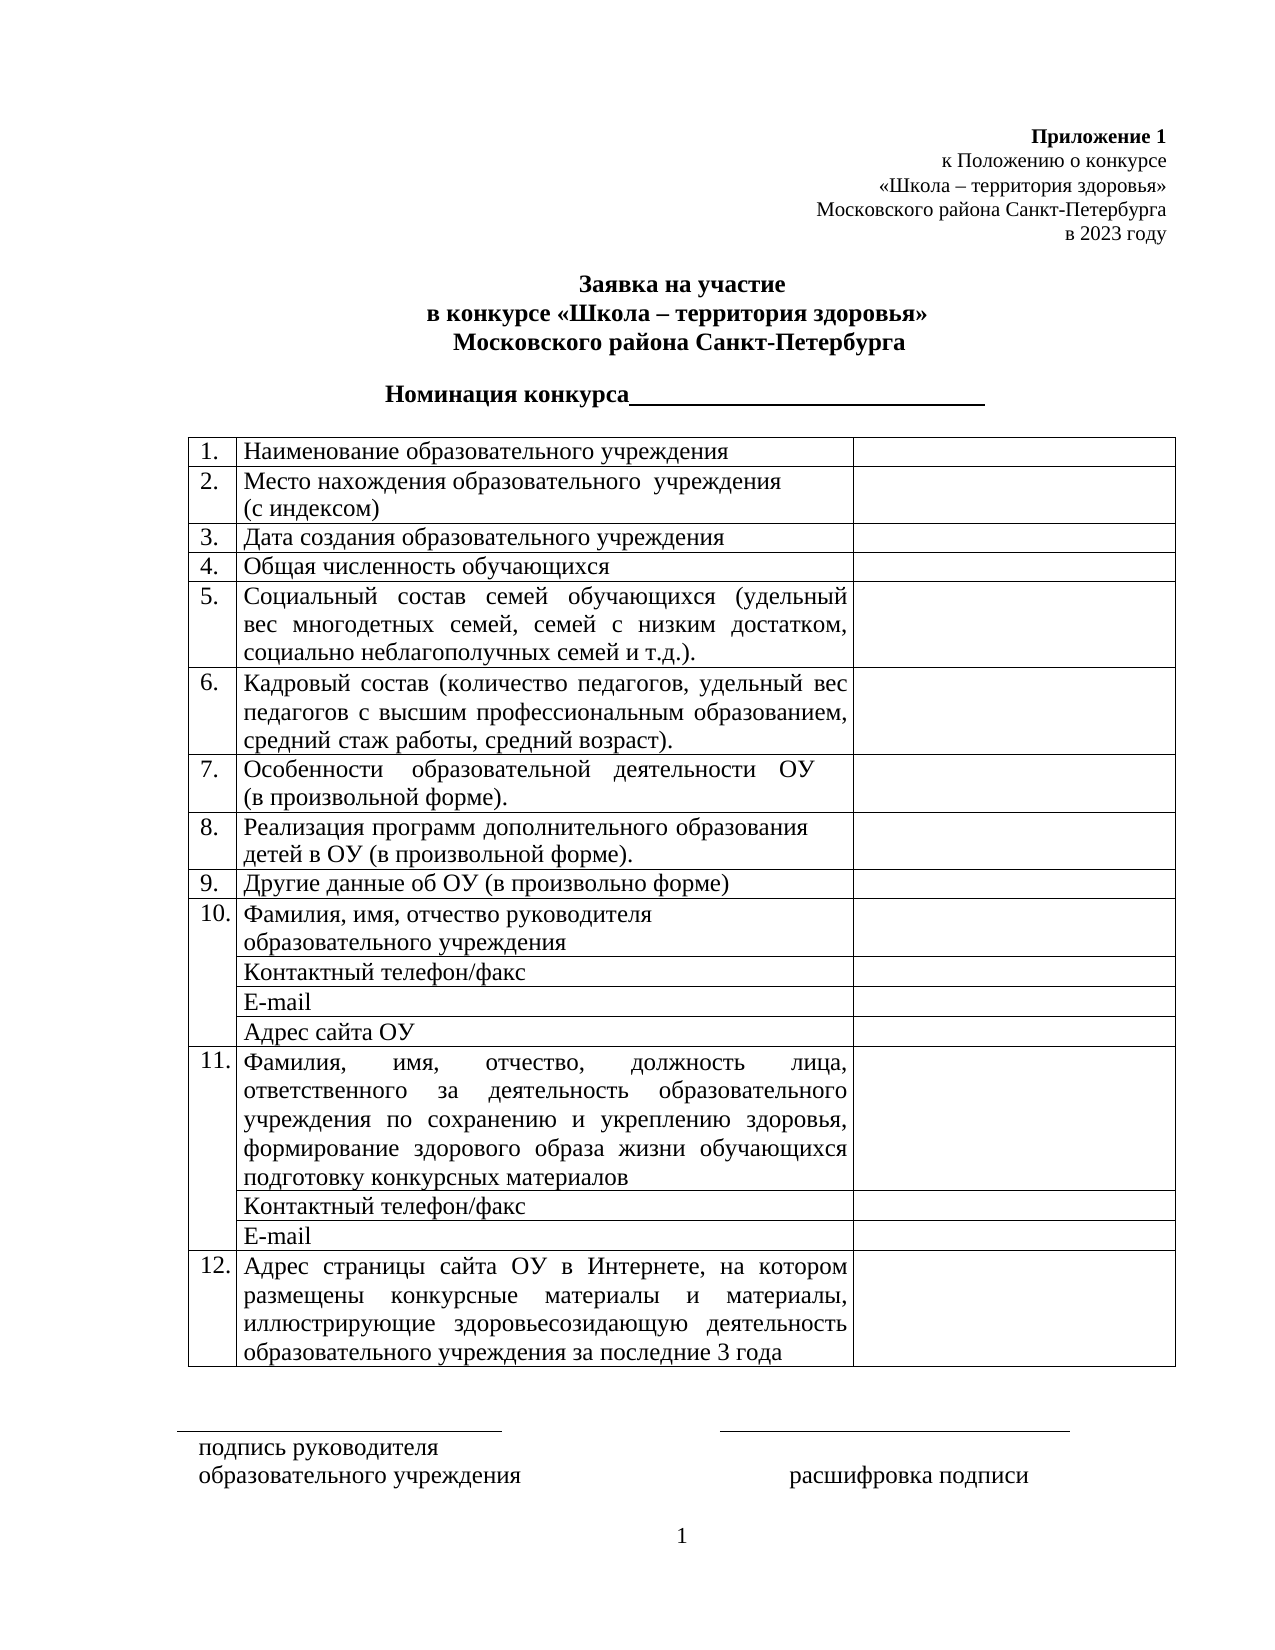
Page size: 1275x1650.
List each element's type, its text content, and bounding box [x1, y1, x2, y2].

table_cell Фамилия, имя, отчество руководителя образовательного учреждения [237, 899, 853, 956]
text к Положению о конкурсе [177, 149, 1167, 172]
table_cell [854, 1251, 1175, 1366]
table_cell [854, 899, 1175, 956]
table_header Наименование образовательного учреждения [237, 438, 853, 466]
table_cell 8. [189, 813, 236, 869]
text Московского района Санкт-Петербурга [177, 327, 1181, 355]
table_cell Фамилия, имя, отчество, должность лица, ответственного за деятельность образовательного учреждения по сохранению и укреплению здоровья, формирование здорового образа жизни обучающихся подготовку конкурсных материалов [237, 1047, 853, 1190]
table_cell 6. [189, 668, 236, 754]
table_cell Другие данные об ОУ (в произвольно форме) [237, 870, 853, 898]
table_cell [854, 813, 1175, 869]
table_cell Контактный телефон/факс [237, 1191, 853, 1220]
table_cell [854, 987, 1175, 1016]
table_cell [854, 1047, 1175, 1190]
table_cell [854, 1017, 1175, 1046]
table_cell Особенности образовательной деятельности ОУ (в произвольной форме). [237, 755, 853, 812]
table_cell [854, 755, 1175, 812]
table_cell Реализация программ дополнительного образования детей в ОУ (в произвольной форме). [237, 813, 853, 869]
table_cell [854, 582, 1175, 667]
table_cell Общая численность обучающихся [237, 553, 853, 581]
table_cell 3. [189, 524, 236, 552]
table_cell E-mail [237, 987, 853, 1016]
table_header [854, 438, 1175, 466]
text в конкурсе «Школа – территория здоровья» [177, 298, 1181, 327]
text Московского района Санкт-Петербурга [177, 197, 1167, 221]
table_cell Адрес страницы сайта ОУ в Интернете, на котором размещены конкурсные материалы и материалы, иллюстрирующие здоровьесозидающую деятельность образовательного учреждения за последние 3 года [237, 1251, 853, 1366]
text Приложение 1 [177, 125, 1166, 149]
text «Школа – территория здоровья» [177, 172, 1167, 197]
table_cell 2. [189, 467, 236, 523]
table_cell 12. [189, 1251, 236, 1366]
table_cell 9. [189, 870, 236, 898]
table_cell Кадровый состав (количество педагогов, удельный вес педагогов с высшим профессиональным образованием, средний стаж работы, средний возраст). [237, 668, 853, 754]
table_cell Контактный телефон/факс [237, 957, 853, 986]
table_cell 7. [189, 755, 236, 812]
table_cell [854, 553, 1175, 581]
text Заявка на участие [178, 269, 1186, 298]
text Номинация конкурса [183, 379, 1186, 408]
text образовательного учреждения расшифровка подписи [198, 1461, 1186, 1489]
table_cell Место нахождения образовательного учреждения (с индексом) [237, 467, 853, 523]
table_cell Дата создания образовательного учреждения [237, 524, 853, 552]
table_cell E-mail [237, 1221, 853, 1250]
text в 2023 году [177, 221, 1167, 245]
table_cell 10. [189, 899, 236, 1046]
table_cell [854, 957, 1175, 986]
table_cell 5. [189, 582, 236, 667]
table_cell [854, 1191, 1175, 1220]
table_cell 4. [189, 553, 236, 581]
table_cell Адрес сайта ОУ [237, 1017, 853, 1046]
table_cell [854, 1221, 1175, 1250]
table_cell 11. [189, 1047, 236, 1250]
table_cell [854, 524, 1175, 552]
table_cell [854, 467, 1175, 523]
table_cell [854, 870, 1175, 898]
table_cell [854, 668, 1175, 754]
table_cell Социальный состав семей обучающихся (удельный вес многодетных семей, семей с низким достатком, социально неблагополучных семей и т.д.). [237, 582, 853, 667]
text подпись руководителя [198, 1428, 1186, 1461]
table_header 1. [189, 438, 236, 466]
